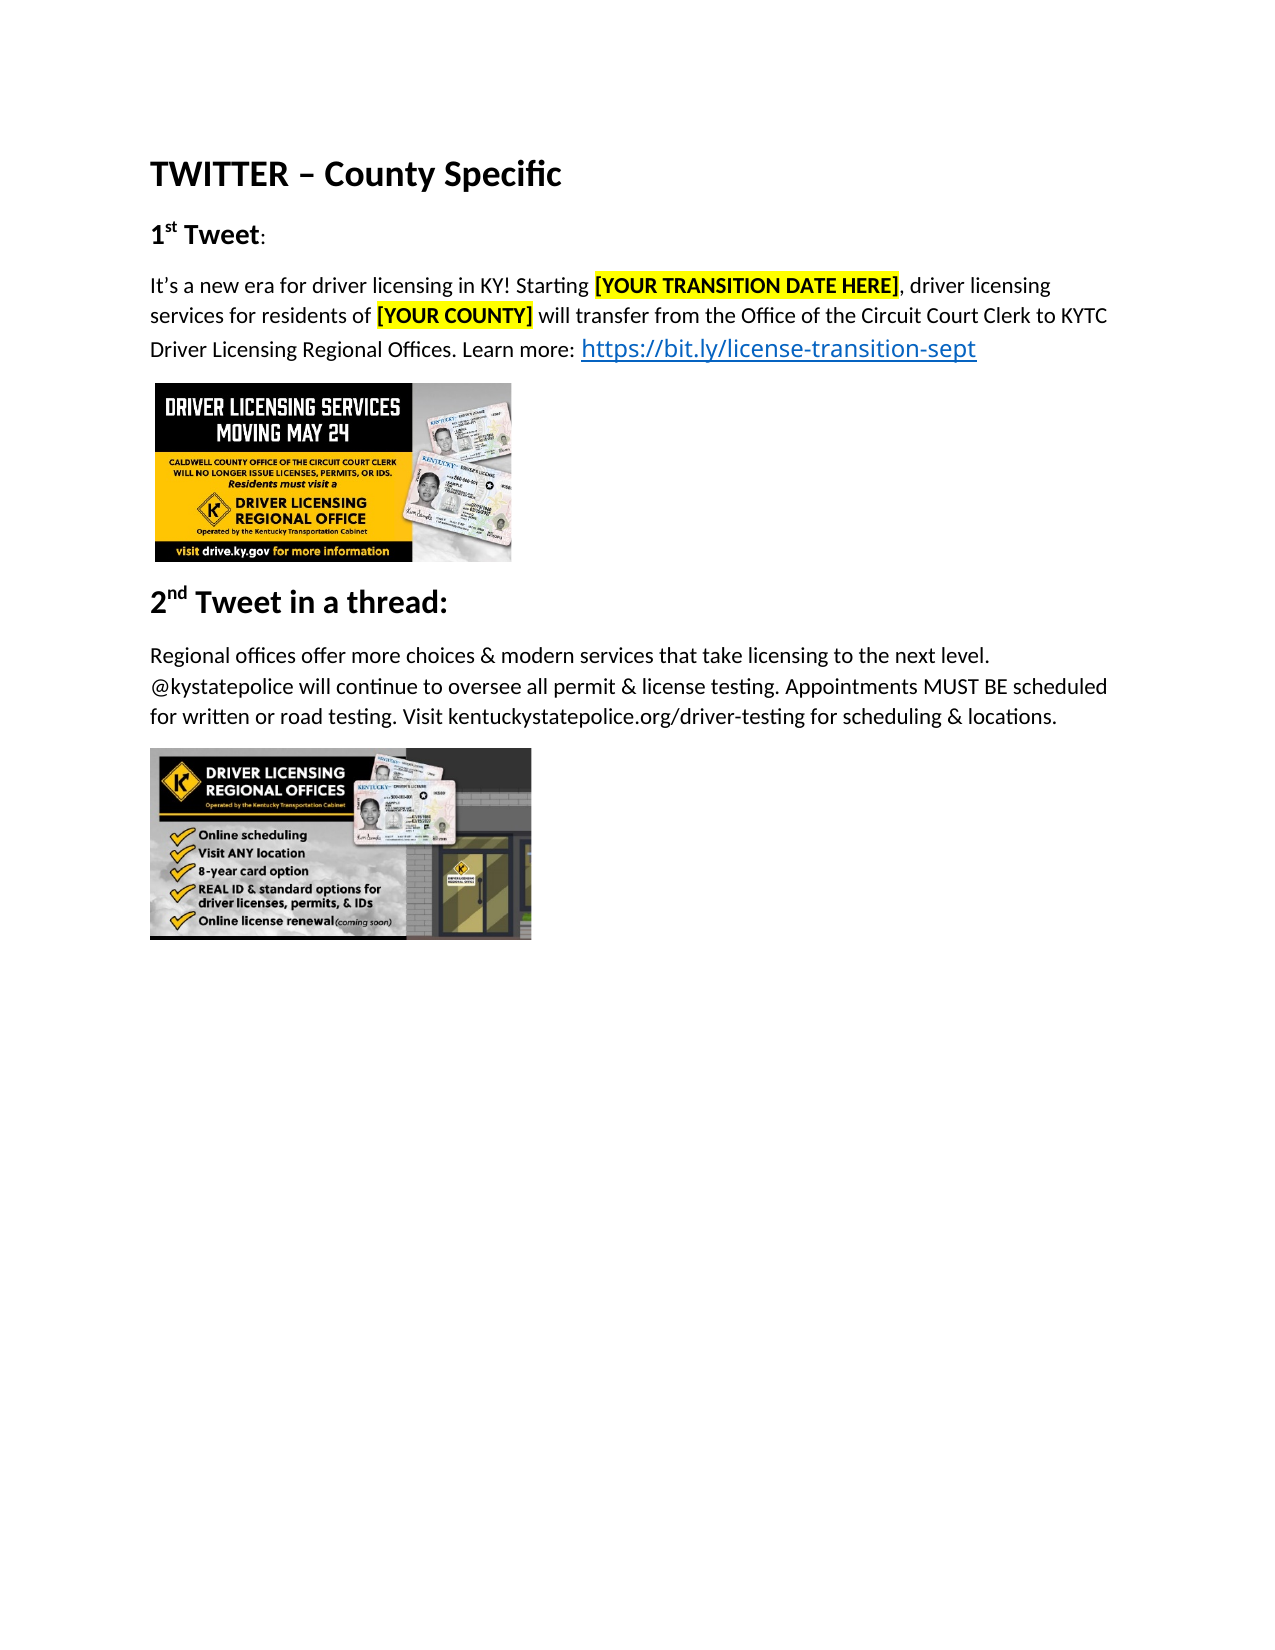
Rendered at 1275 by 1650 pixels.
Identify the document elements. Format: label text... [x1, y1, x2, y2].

text It’s a new era for driver licensing in KY! Starting [YOUR TRANSITION DATE HERE], driver licensing services for residents of [YOUR COUNTY] will transfer from the Office of the Circuit Court Clerk to KYTC Driver Licensing Regional Offices. Learn more: https://bit.ly/license-transition-sept [150, 271, 1125, 365]
text TWITTER – County Specific [150, 150, 1125, 196]
picture [150, 748, 532, 940]
picture [155, 383, 512, 562]
text Regional offices offer more choices & modern services that take licensing to the next level. @kystatepolice will continue to oversee all permit & license testing. Appointments MUST BE scheduled for written or road testing. Visit kentuckystatepolice.org/driver-testing for scheduling & locations. [150, 642, 1125, 730]
text 2nd Tweet in a thread: [150, 581, 1125, 622]
text 1st Tweet: [150, 216, 1125, 252]
